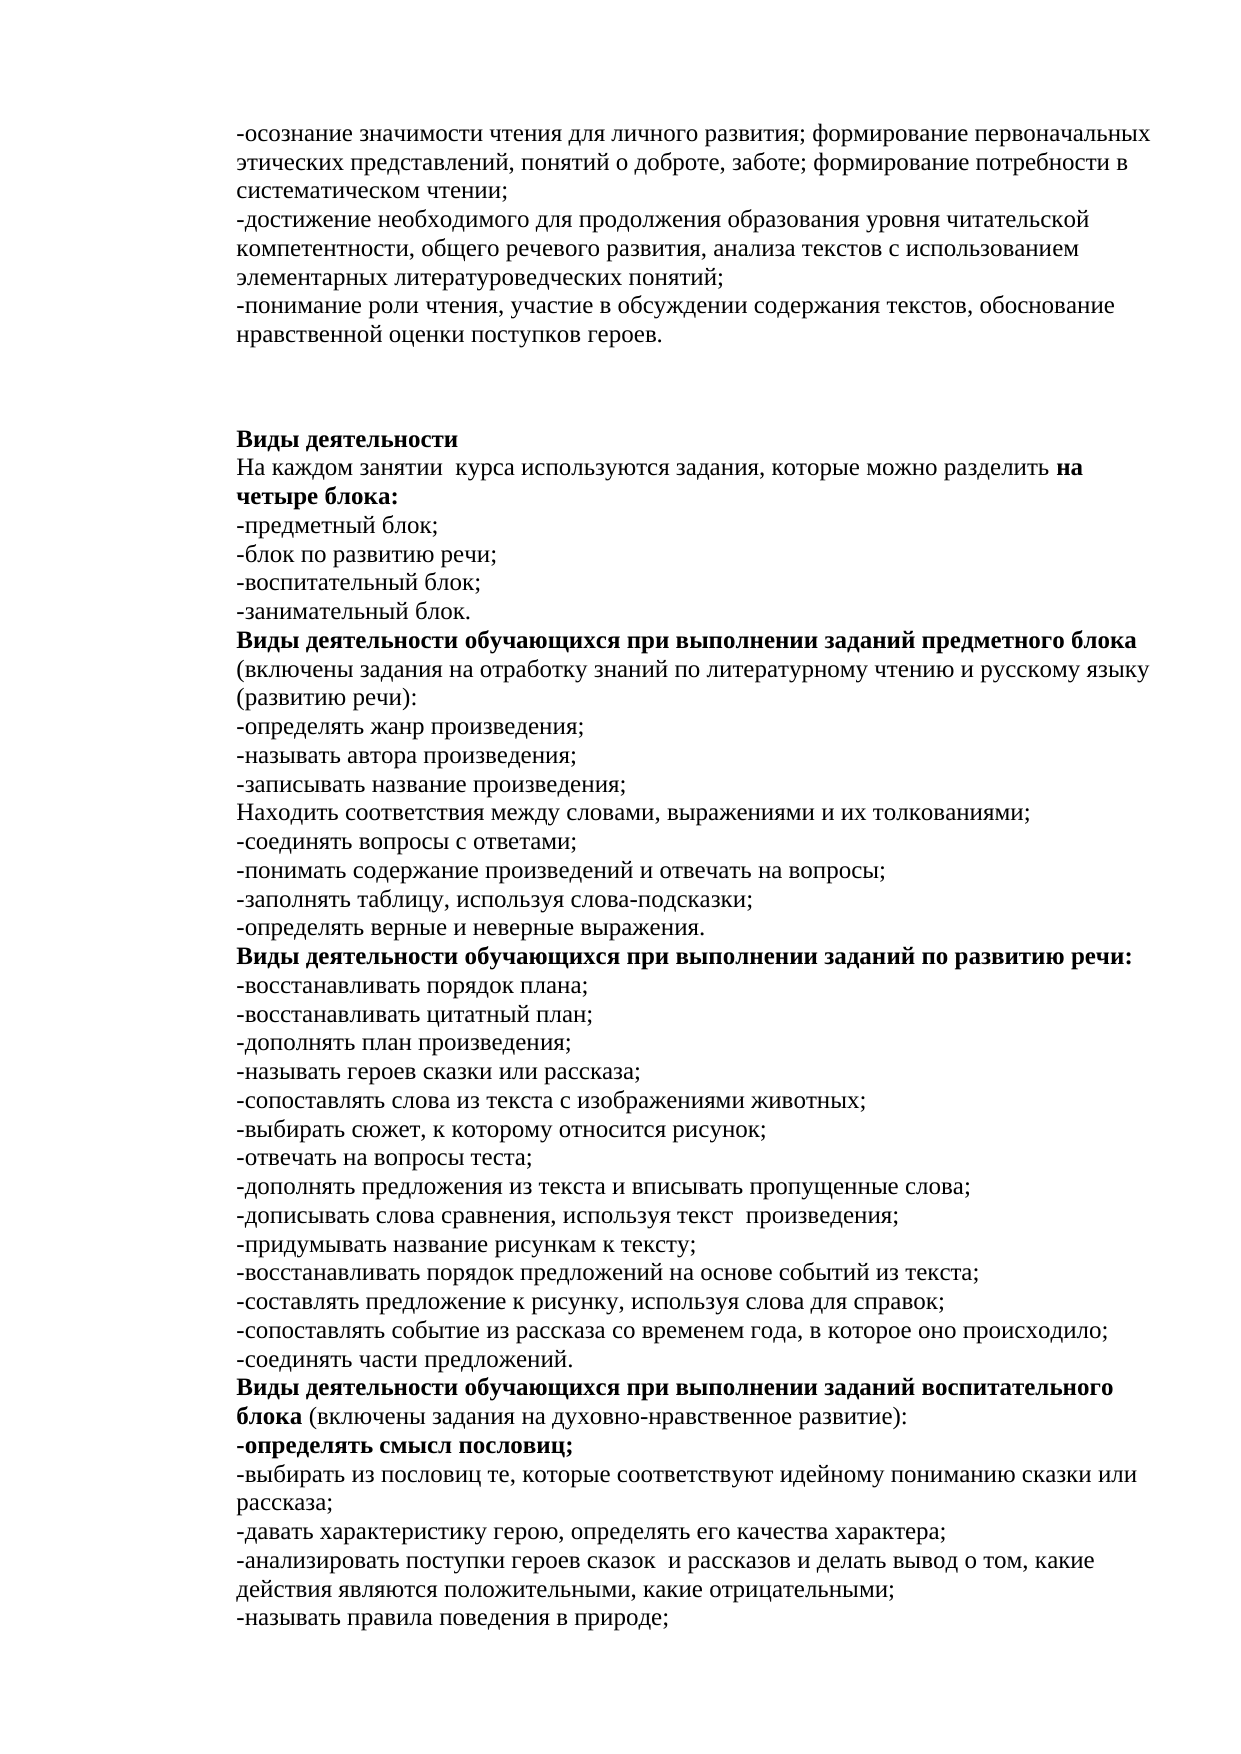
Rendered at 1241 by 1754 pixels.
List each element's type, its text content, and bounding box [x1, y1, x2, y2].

text -дополнять план произведения; [236, 1027, 1152, 1056]
text -сопоставлять событие из рассказа со временем года, в которое оно происходило; [236, 1315, 1152, 1344]
text Виды деятельности обучающихся при выполнении заданий предметного блока (включены задания на отработку знаний по литературному чтению и русскому языку (развитию речи): [236, 625, 1152, 711]
text Виды деятельности [236, 424, 1152, 452]
text -восстанавливать цитатный план; [236, 999, 1152, 1027]
text -определять смысл пословиц; [236, 1430, 1152, 1459]
text -отвечать на вопросы теста; [236, 1142, 1152, 1171]
text -достижение необходимого для продолжения образования уровня читательской компетентности, общего речевого развития, анализа текстов с использованием элементарных литературоведческих понятий; [236, 204, 1152, 291]
text Виды деятельности обучающихся при выполнении заданий по развитию речи: [236, 941, 1152, 970]
text -блок по развитию речи; [236, 539, 1152, 567]
text -дополнять предложения из текста и вписывать пропущенные слова; [236, 1171, 1152, 1200]
text -восстанавливать порядок плана; [236, 970, 1152, 999]
text -осознание значимости чтения для личного развития; формирование первоначальных этических представлений, понятий о доброте, заботе; формирование потребности в систематическом чтении; [236, 118, 1152, 204]
text -заполнять таблицу, используя слова-подсказки; [236, 884, 1152, 912]
text -записывать название произведения; [236, 769, 1152, 797]
text -придумывать название рисункам к тексту; [236, 1229, 1152, 1257]
text -предметный блок; [236, 510, 1152, 539]
text -анализировать поступки героев сказок и рассказов и делать вывод о том, какие действия являются положительными, какие отрицательными; [236, 1545, 1152, 1602]
text -выбирать из пословиц те, которые соответствуют идейному пониманию сказки или рассказа; [236, 1459, 1152, 1516]
text -дописывать слова сравнения, используя текст произведения; [236, 1200, 1152, 1229]
text -сопоставлять слова из текста с изображениями животных; [236, 1085, 1152, 1114]
text -понимать содержание произведений и отвечать на вопросы; [236, 855, 1152, 884]
text -называть правила поведения в природе; [236, 1602, 1152, 1631]
text -воспитательный блок; [236, 567, 1152, 596]
text -составлять предложение к рисунку, используя слова для справок; [236, 1286, 1152, 1315]
text -называть героев сказки или рассказа; [236, 1056, 1152, 1085]
text -определять жанр произведения; [236, 711, 1152, 740]
text На каждом занятии курса используются задания, которые можно разделить на четыре блока: [236, 452, 1152, 510]
text -давать характеристику герою, определять его качества характера; [236, 1516, 1152, 1545]
text -соединять вопросы с ответами; [236, 826, 1152, 855]
text Находить соответствия между словами, выражениями и их толкованиями; [236, 797, 1152, 826]
text -выбирать сюжет, к которому относится рисунок; [236, 1114, 1152, 1142]
text -определять верные и неверные выражения. [236, 912, 1152, 941]
text -называть автора произведения; [236, 740, 1152, 769]
text -соединять части предложений. [236, 1344, 1152, 1372]
text -восстанавливать порядок предложений на основе событий из текста; [236, 1257, 1152, 1286]
text -занимательный блок. [236, 596, 1152, 625]
text Виды деятельности обучающихся при выполнении заданий воспитательного блока (включены задания на духовно-нравственное развитие): [236, 1372, 1152, 1430]
text -понимание роли чтения, участие в обсуждении содержания текстов, обоснование нравственной оценки поступков героев. [236, 291, 1152, 348]
